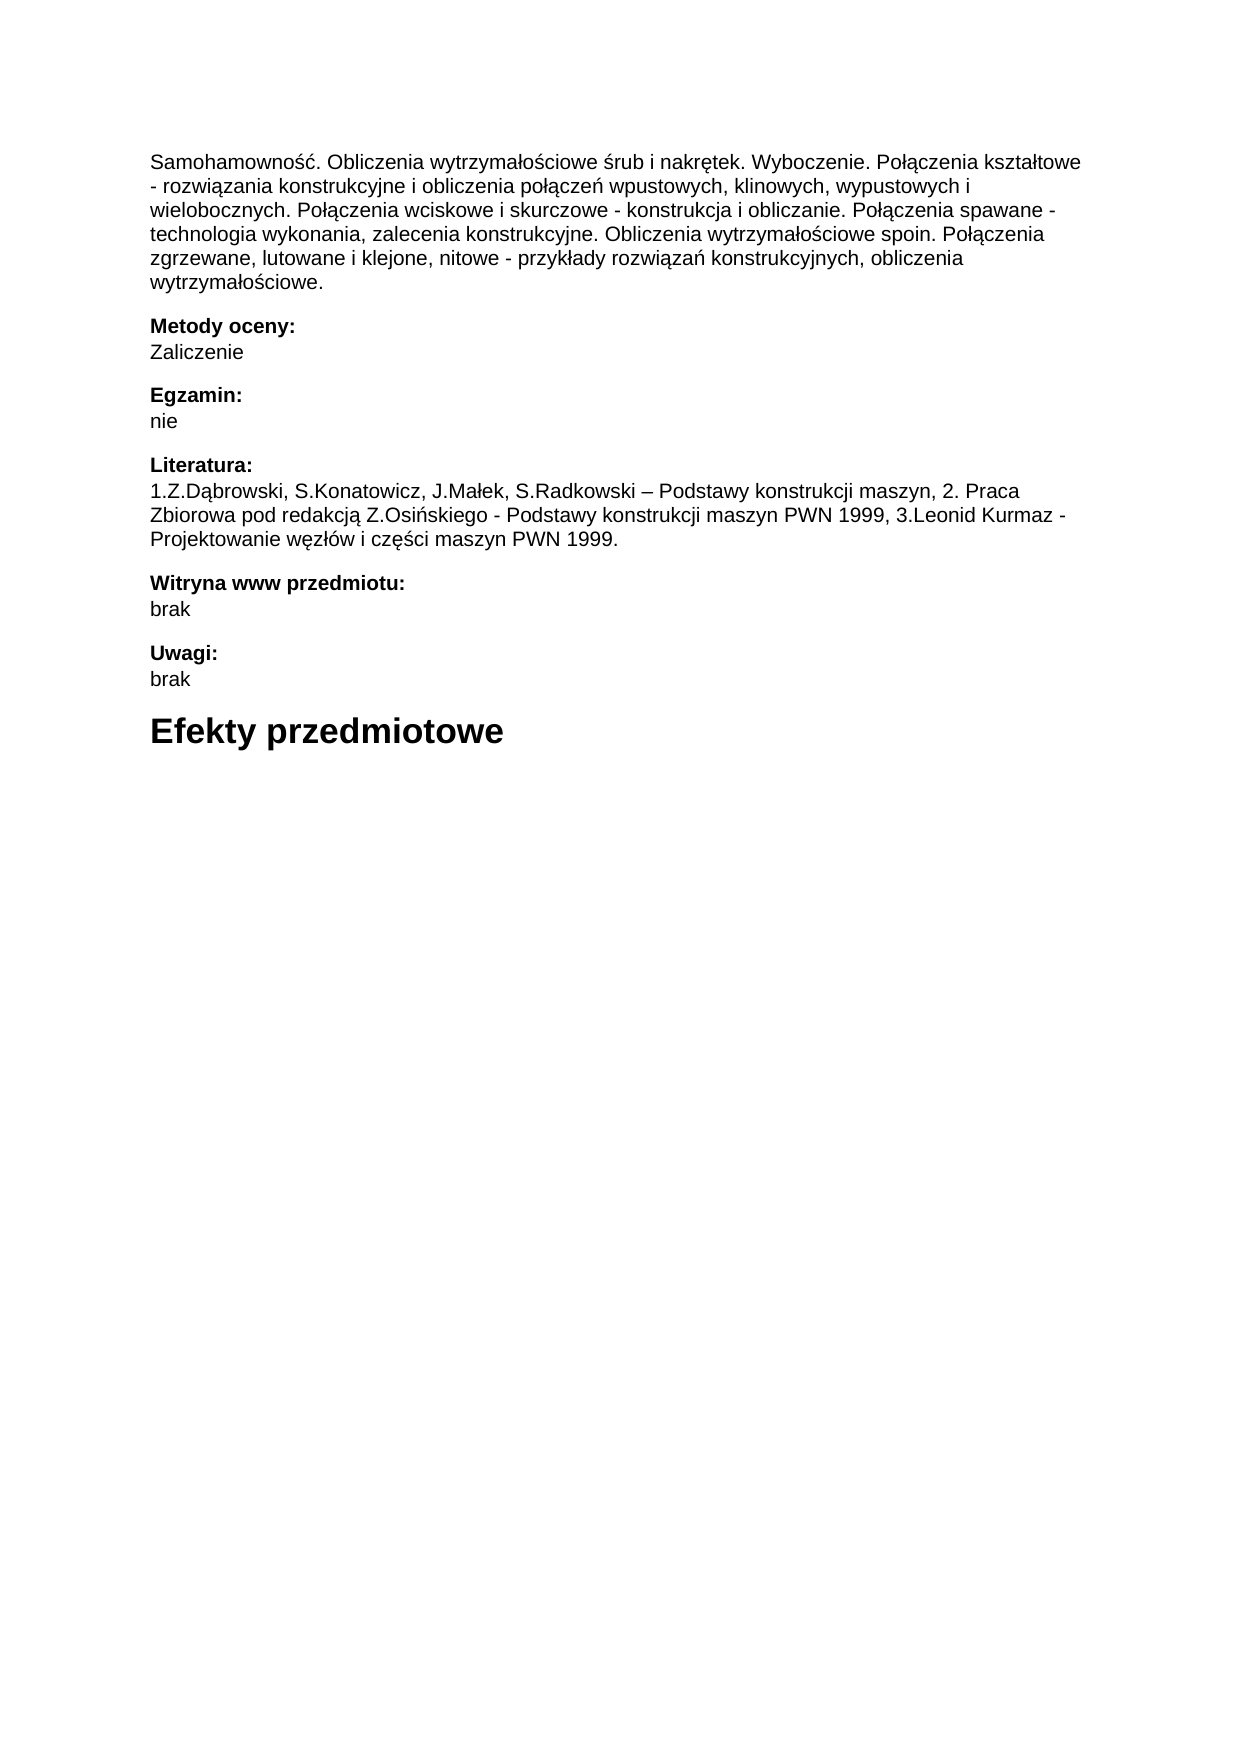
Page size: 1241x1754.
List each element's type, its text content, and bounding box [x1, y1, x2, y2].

text nie [150, 409, 1090, 433]
text brak [150, 667, 1090, 691]
text Metody oceny: [150, 313, 1090, 337]
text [150, 150, 1090, 294]
text Egzamin: [150, 383, 1090, 407]
text brak [150, 597, 1090, 621]
text Zaliczenie [150, 339, 1090, 363]
text Witryna www przedmiotu: [150, 571, 1090, 595]
subtitle Efekty przedmiotowe [150, 710, 1090, 751]
text 1.Z.Dąbrowski, S.Konatowicz, J.Małek, S.Radkowski – Podstawy konstrukcji maszyn, 2. Praca Zbiorowa pod redakcją Z.Osińskiego - Podstawy konstrukcji maszyn PWN 1999, 3.Leonid Kurmaz - Projektowanie węzłów i części maszyn PWN 1999. [150, 479, 1090, 551]
text Literatura: [150, 453, 1090, 477]
text Uwagi: [150, 641, 1090, 664]
